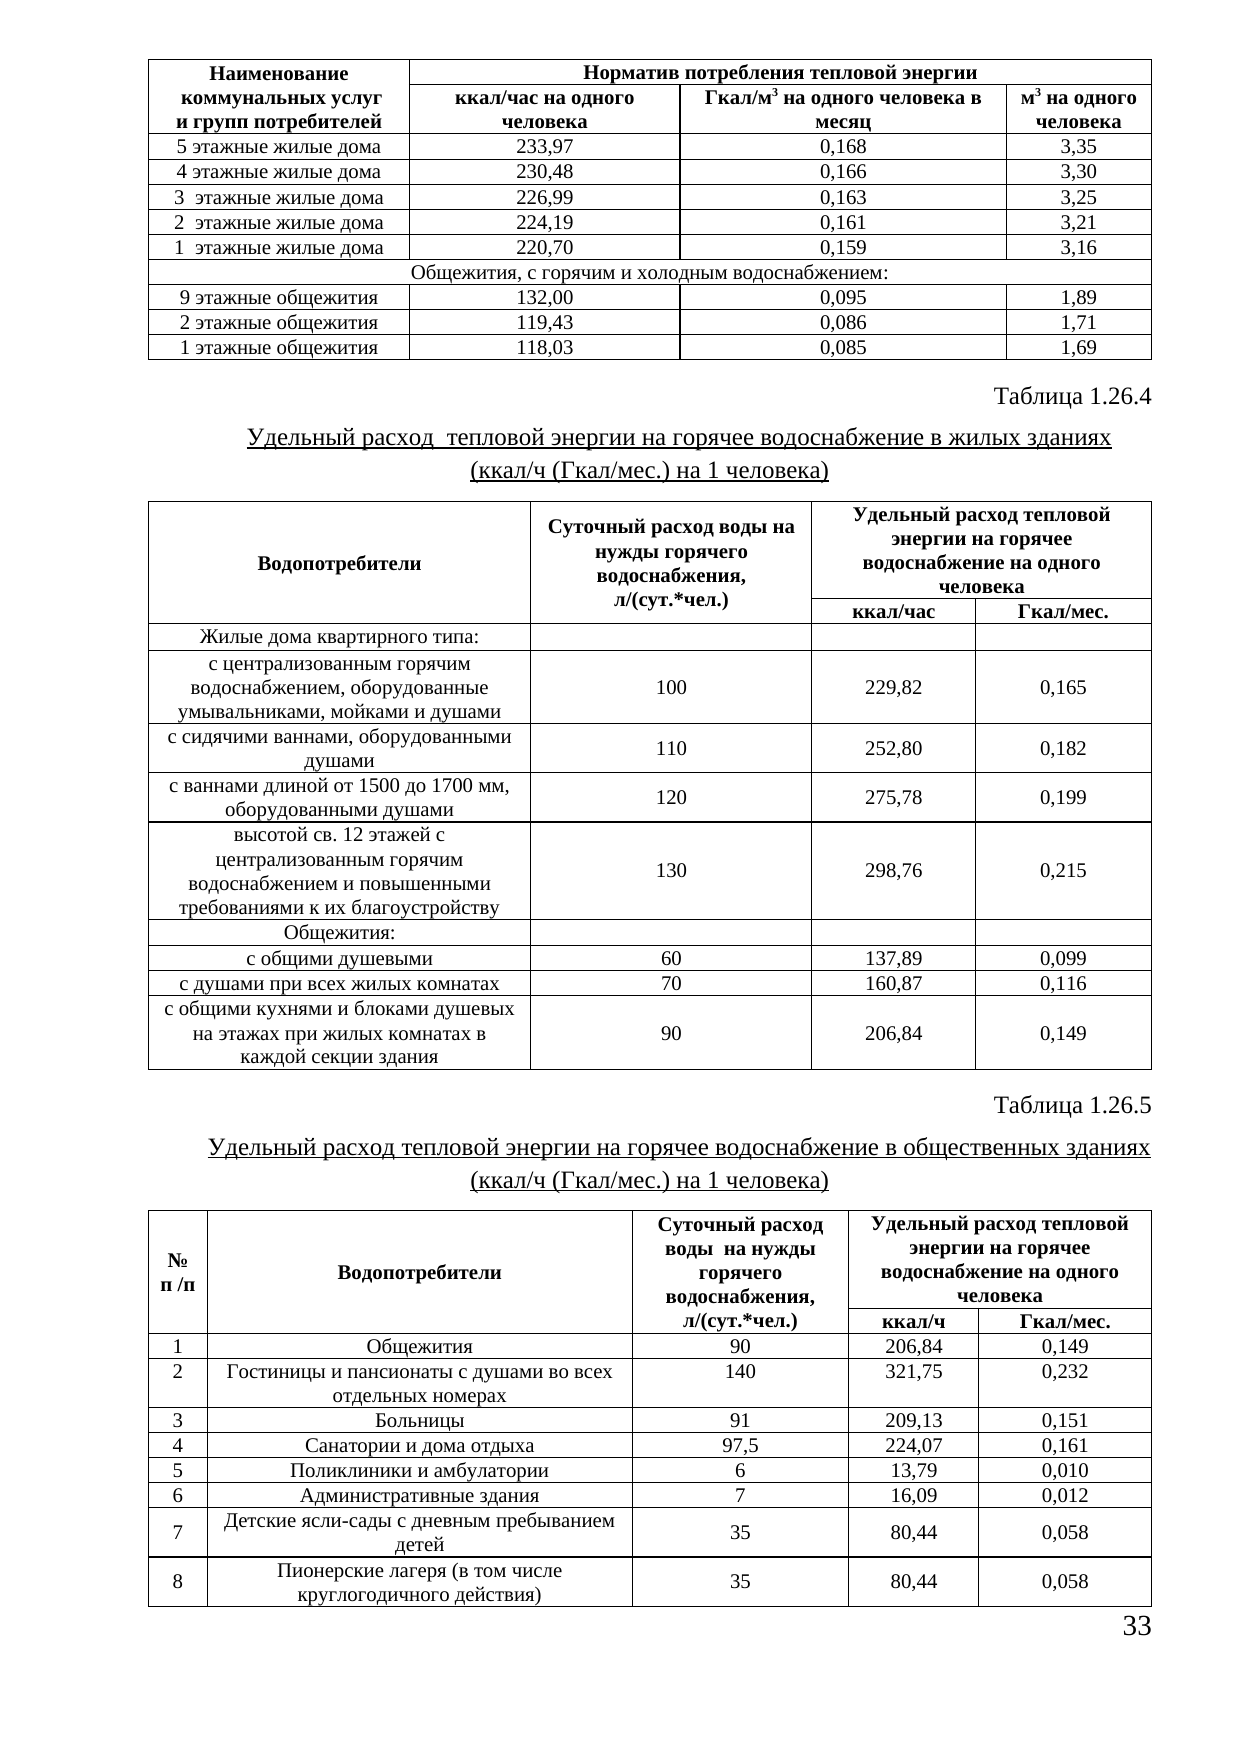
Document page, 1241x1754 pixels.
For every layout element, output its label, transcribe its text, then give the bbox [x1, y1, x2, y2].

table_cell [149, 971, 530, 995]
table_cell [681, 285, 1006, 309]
text Удельный расход тепловой энергии на горячее водоснабжение в общественных зданиях (ккал/ч (Гкал/мес.) на 1 человека) [148, 1132, 1152, 1193]
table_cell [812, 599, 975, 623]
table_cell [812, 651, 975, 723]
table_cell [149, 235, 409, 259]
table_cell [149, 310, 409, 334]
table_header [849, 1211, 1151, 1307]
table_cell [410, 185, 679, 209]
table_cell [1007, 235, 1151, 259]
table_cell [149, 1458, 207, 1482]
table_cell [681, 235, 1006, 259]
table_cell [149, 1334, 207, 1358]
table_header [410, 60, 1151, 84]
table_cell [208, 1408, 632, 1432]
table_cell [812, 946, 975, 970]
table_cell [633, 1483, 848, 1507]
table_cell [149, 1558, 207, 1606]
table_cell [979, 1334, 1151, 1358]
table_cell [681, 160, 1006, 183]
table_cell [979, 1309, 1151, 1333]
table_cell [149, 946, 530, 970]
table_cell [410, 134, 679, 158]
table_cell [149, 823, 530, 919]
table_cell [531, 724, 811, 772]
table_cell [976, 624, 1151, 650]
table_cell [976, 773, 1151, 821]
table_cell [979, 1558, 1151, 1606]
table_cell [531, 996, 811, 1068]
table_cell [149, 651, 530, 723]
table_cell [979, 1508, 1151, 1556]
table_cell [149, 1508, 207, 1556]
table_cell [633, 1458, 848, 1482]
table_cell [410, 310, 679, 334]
text Таблица 1.26.4 [148, 381, 1152, 410]
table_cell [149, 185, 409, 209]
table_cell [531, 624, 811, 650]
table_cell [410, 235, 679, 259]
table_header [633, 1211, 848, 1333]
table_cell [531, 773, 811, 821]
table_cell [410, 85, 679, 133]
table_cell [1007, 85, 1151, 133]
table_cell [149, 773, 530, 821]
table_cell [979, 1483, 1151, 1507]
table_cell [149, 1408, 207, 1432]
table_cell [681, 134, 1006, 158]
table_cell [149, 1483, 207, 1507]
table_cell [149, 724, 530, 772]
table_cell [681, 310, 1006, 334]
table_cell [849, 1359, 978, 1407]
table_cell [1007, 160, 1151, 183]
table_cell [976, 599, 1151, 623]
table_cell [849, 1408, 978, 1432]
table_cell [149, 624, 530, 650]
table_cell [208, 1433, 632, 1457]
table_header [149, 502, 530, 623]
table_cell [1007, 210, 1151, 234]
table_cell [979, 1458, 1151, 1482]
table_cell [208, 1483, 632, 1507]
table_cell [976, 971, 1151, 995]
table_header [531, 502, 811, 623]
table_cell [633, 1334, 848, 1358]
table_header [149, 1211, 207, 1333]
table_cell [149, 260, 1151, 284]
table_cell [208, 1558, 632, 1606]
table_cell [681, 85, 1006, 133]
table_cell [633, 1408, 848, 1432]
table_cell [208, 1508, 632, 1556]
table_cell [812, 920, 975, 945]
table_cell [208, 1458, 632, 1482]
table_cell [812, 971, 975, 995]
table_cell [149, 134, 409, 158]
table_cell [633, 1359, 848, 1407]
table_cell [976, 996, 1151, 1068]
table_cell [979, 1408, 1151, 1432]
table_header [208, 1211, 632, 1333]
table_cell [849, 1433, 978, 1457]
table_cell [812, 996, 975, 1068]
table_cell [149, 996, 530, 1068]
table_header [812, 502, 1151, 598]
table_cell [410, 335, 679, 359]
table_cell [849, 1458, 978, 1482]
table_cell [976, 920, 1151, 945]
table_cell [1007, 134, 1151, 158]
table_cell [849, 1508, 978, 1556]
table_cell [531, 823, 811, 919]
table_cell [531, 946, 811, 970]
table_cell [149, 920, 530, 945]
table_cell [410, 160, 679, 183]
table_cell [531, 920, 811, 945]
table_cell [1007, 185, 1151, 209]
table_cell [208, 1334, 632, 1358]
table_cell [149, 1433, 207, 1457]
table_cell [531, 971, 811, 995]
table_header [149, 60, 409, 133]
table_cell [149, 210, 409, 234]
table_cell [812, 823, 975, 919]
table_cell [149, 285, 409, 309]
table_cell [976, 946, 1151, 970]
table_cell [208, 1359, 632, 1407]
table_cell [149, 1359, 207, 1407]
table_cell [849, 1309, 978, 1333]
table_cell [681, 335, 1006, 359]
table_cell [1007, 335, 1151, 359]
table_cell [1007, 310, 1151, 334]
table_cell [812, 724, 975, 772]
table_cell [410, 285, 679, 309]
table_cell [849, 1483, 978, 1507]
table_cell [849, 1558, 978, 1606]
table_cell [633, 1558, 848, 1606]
text Таблица 1.26.5 [148, 1090, 1152, 1119]
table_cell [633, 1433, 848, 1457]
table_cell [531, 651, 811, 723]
text Удельный расход тепловой энергии на горячее водоснабжение в жилых зданиях (ккал/ч (Гкал/мес.) на 1 человека) [148, 422, 1152, 484]
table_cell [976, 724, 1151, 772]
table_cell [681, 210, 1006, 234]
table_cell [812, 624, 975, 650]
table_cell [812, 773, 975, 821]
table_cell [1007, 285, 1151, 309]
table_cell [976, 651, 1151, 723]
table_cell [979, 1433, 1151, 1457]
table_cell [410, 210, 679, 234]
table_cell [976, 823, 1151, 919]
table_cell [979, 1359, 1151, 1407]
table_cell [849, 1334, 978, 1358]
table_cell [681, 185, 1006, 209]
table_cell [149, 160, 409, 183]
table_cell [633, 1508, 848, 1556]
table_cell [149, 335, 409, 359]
